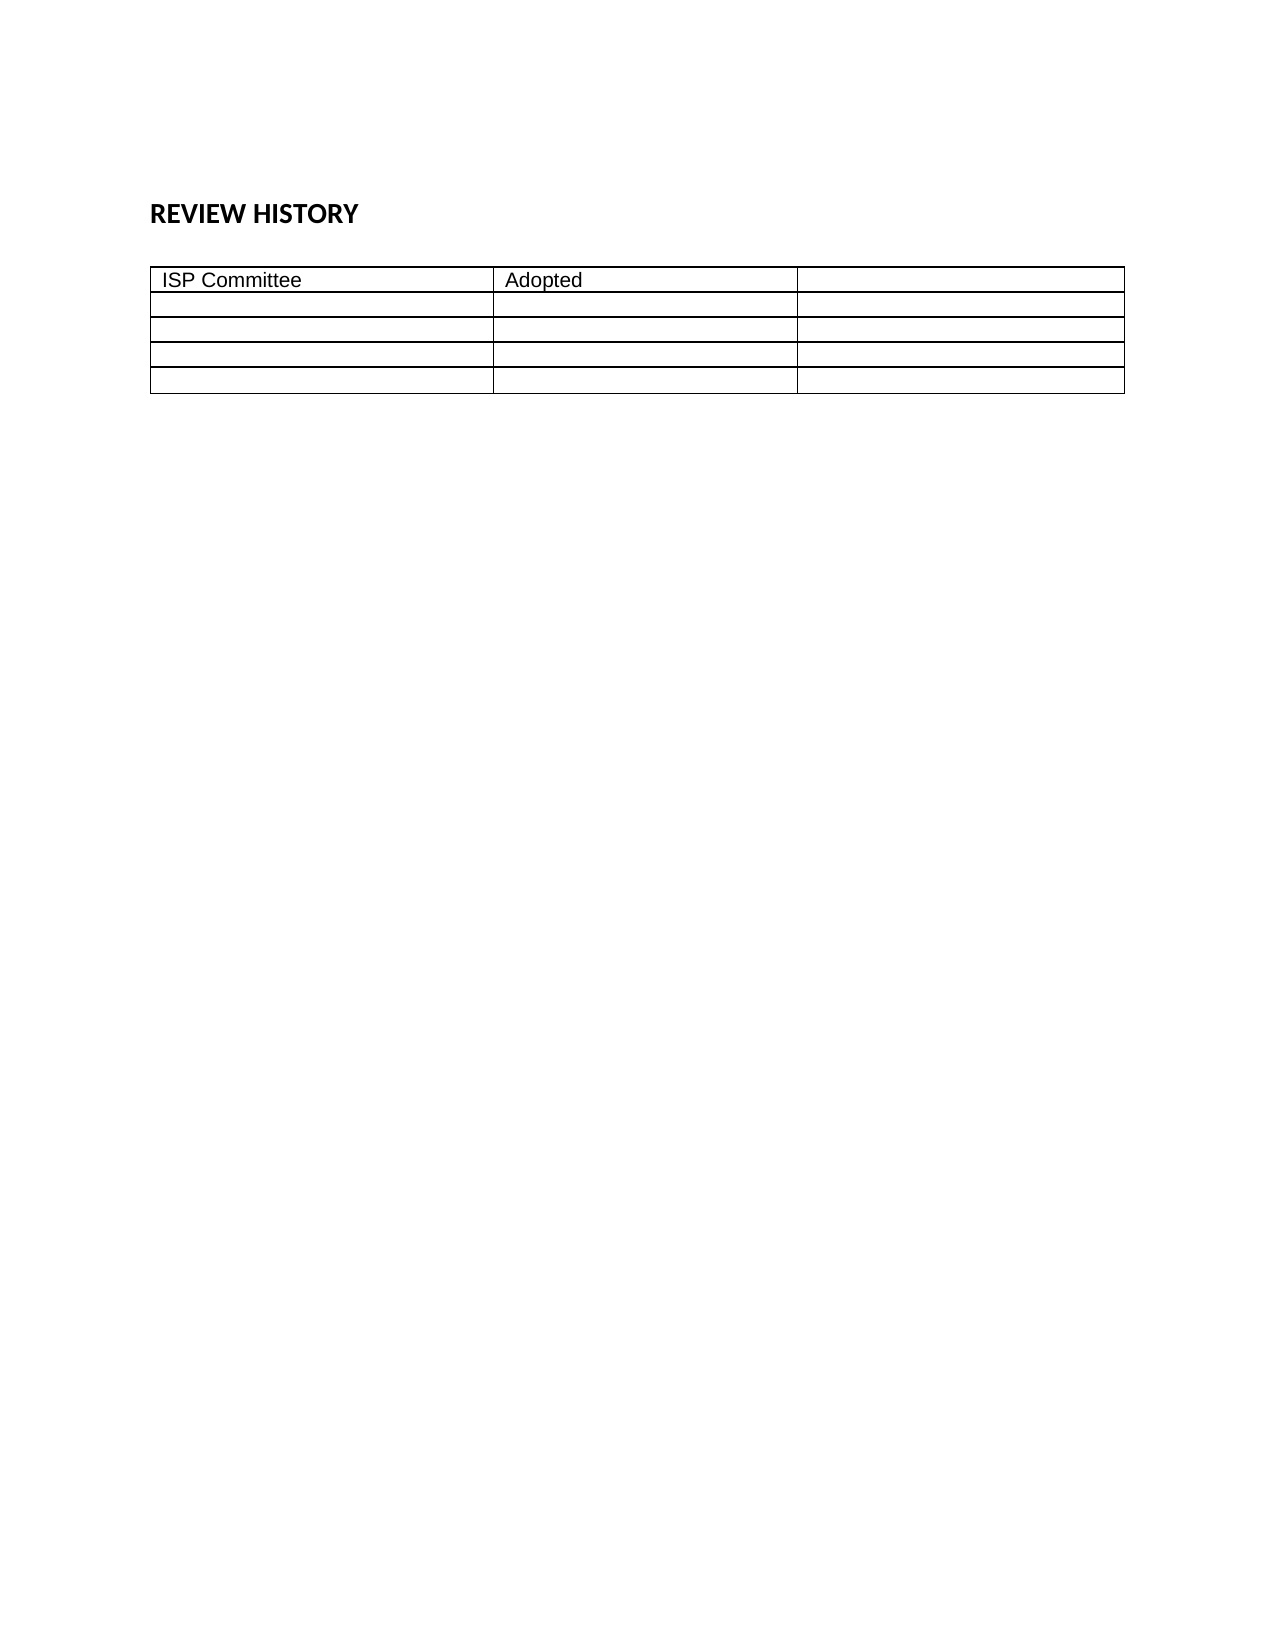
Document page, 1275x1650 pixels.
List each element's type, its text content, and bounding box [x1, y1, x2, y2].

table_header ISP Committee [151, 268, 493, 291]
table_cell [494, 368, 797, 393]
table_cell [151, 318, 493, 341]
table_cell [151, 293, 493, 316]
table_header Adopted [494, 268, 797, 291]
table_cell [151, 343, 493, 366]
text REVIEW HISTORY [150, 195, 1125, 231]
table_cell [798, 293, 1124, 316]
table_cell [494, 318, 797, 341]
table_header [798, 268, 1124, 291]
table_cell [494, 293, 797, 316]
table_cell [798, 318, 1124, 341]
table_cell [494, 343, 797, 366]
table_cell [798, 368, 1124, 393]
table_cell [151, 368, 493, 393]
table_cell [798, 343, 1124, 366]
